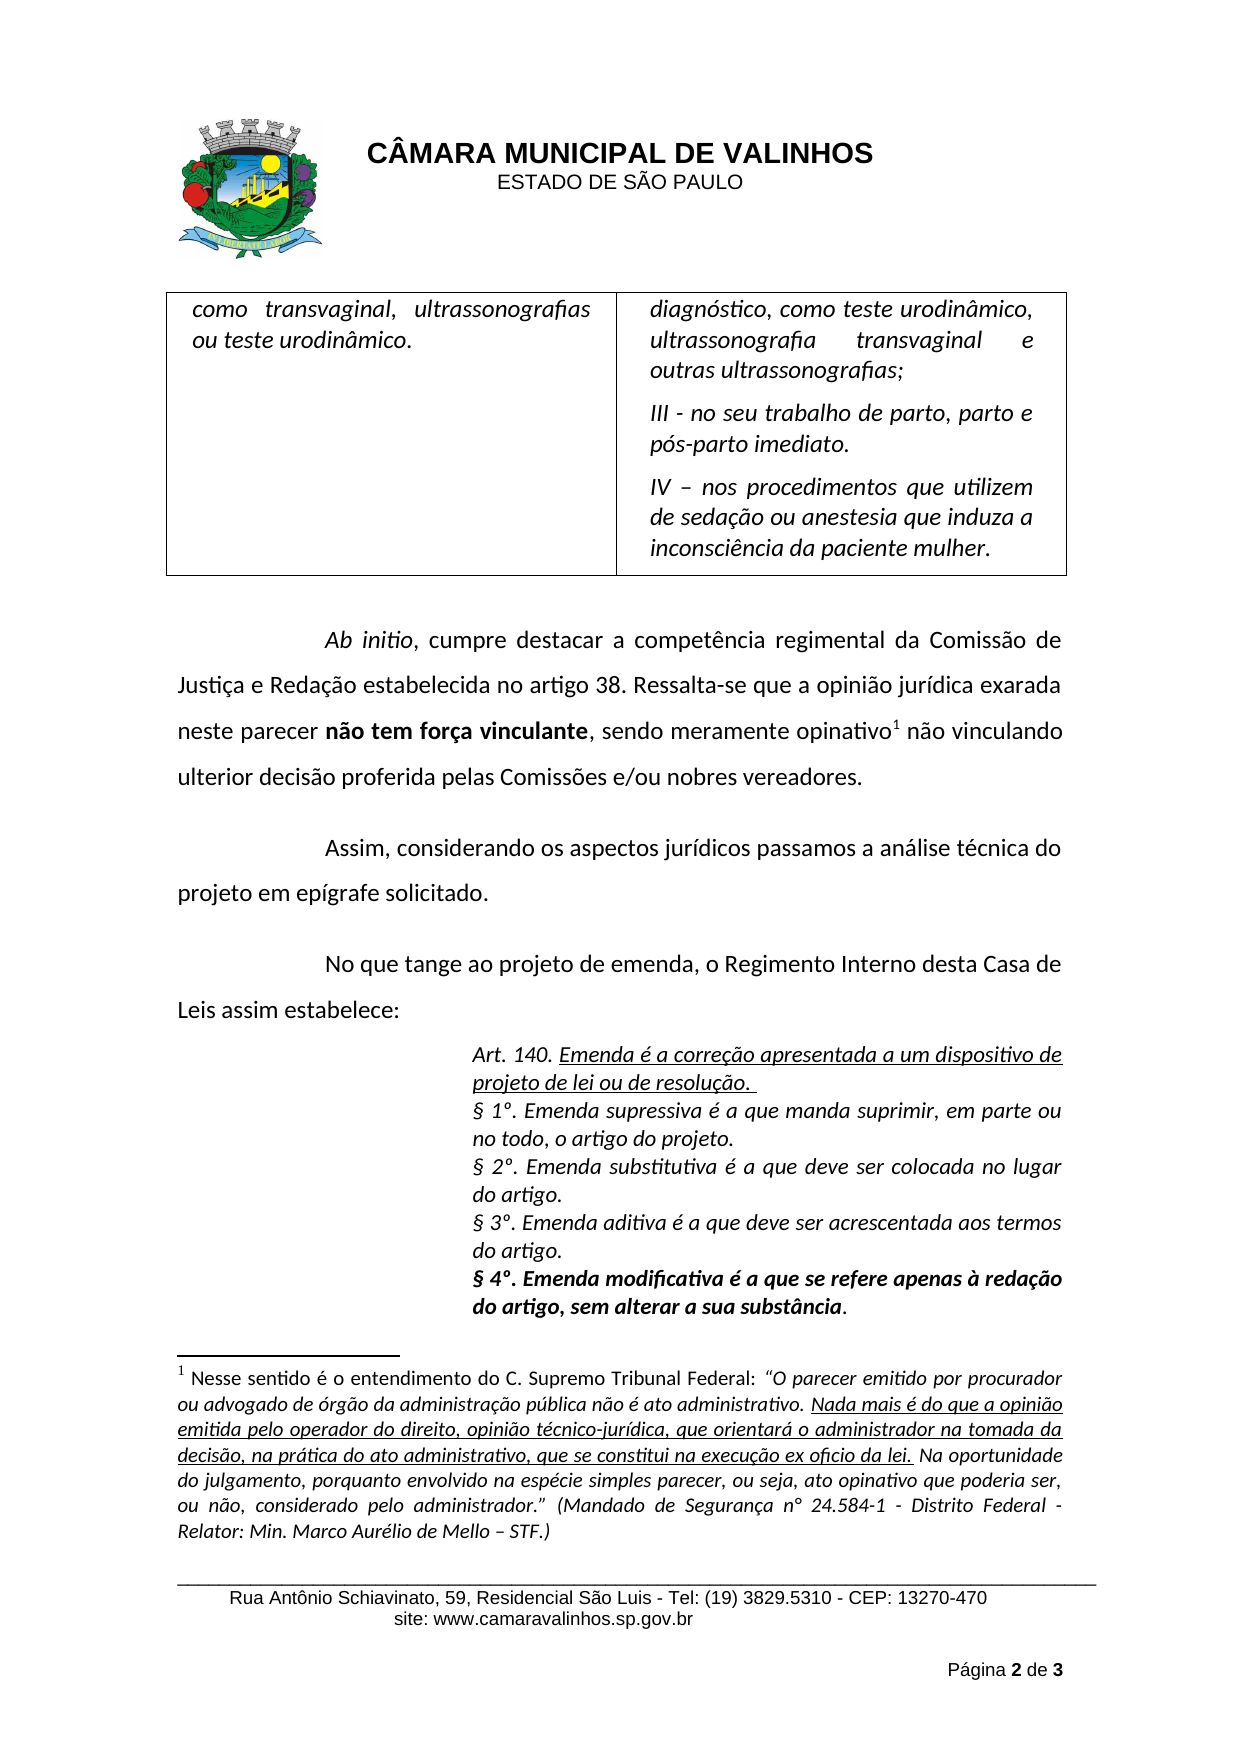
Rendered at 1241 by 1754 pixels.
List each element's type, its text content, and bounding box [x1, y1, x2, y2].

text Ab initio, cumpre destacar a competência regimental da Comissão de Justiça e Redação estabelecida no artigo 38. Ressalta-se que a opinião jurídica exarada neste parecer não tem força vinculante, sendo meramente opinativo não vinculando ulterior decisão proferida pelas Comissões e/ou nobres vereadores. [177, 624, 1063, 792]
text Art. 140. Emenda é a correção apresentada a um dispositivo de projeto de lei ou de resolução. [472, 1040, 1063, 1096]
text § 4º. Emenda modificativa é a que se refere apenas à redação do artigo, sem alterar a sua substância. [472, 1264, 1063, 1320]
picture [178, 119, 323, 259]
text § 1º. Emenda supressiva é a que manda suprimir, em parte ou no todo, o artigo do projeto. [472, 1096, 1063, 1152]
text § 2º. Emenda substitutiva é a que deve ser colocada no lugar do artigo. [472, 1152, 1063, 1208]
text No que tange ao projeto de emenda, o Regimento Interno desta Casa de Leis assim estabelece: [177, 948, 1063, 1024]
text Assim, considerando os aspectos jurídicos passamos a análise técnica do projeto em epígrafe solicitado. [177, 832, 1063, 908]
text § 3º. Emenda aditiva é a que deve ser acrescentada aos termos do artigo. [472, 1208, 1063, 1264]
